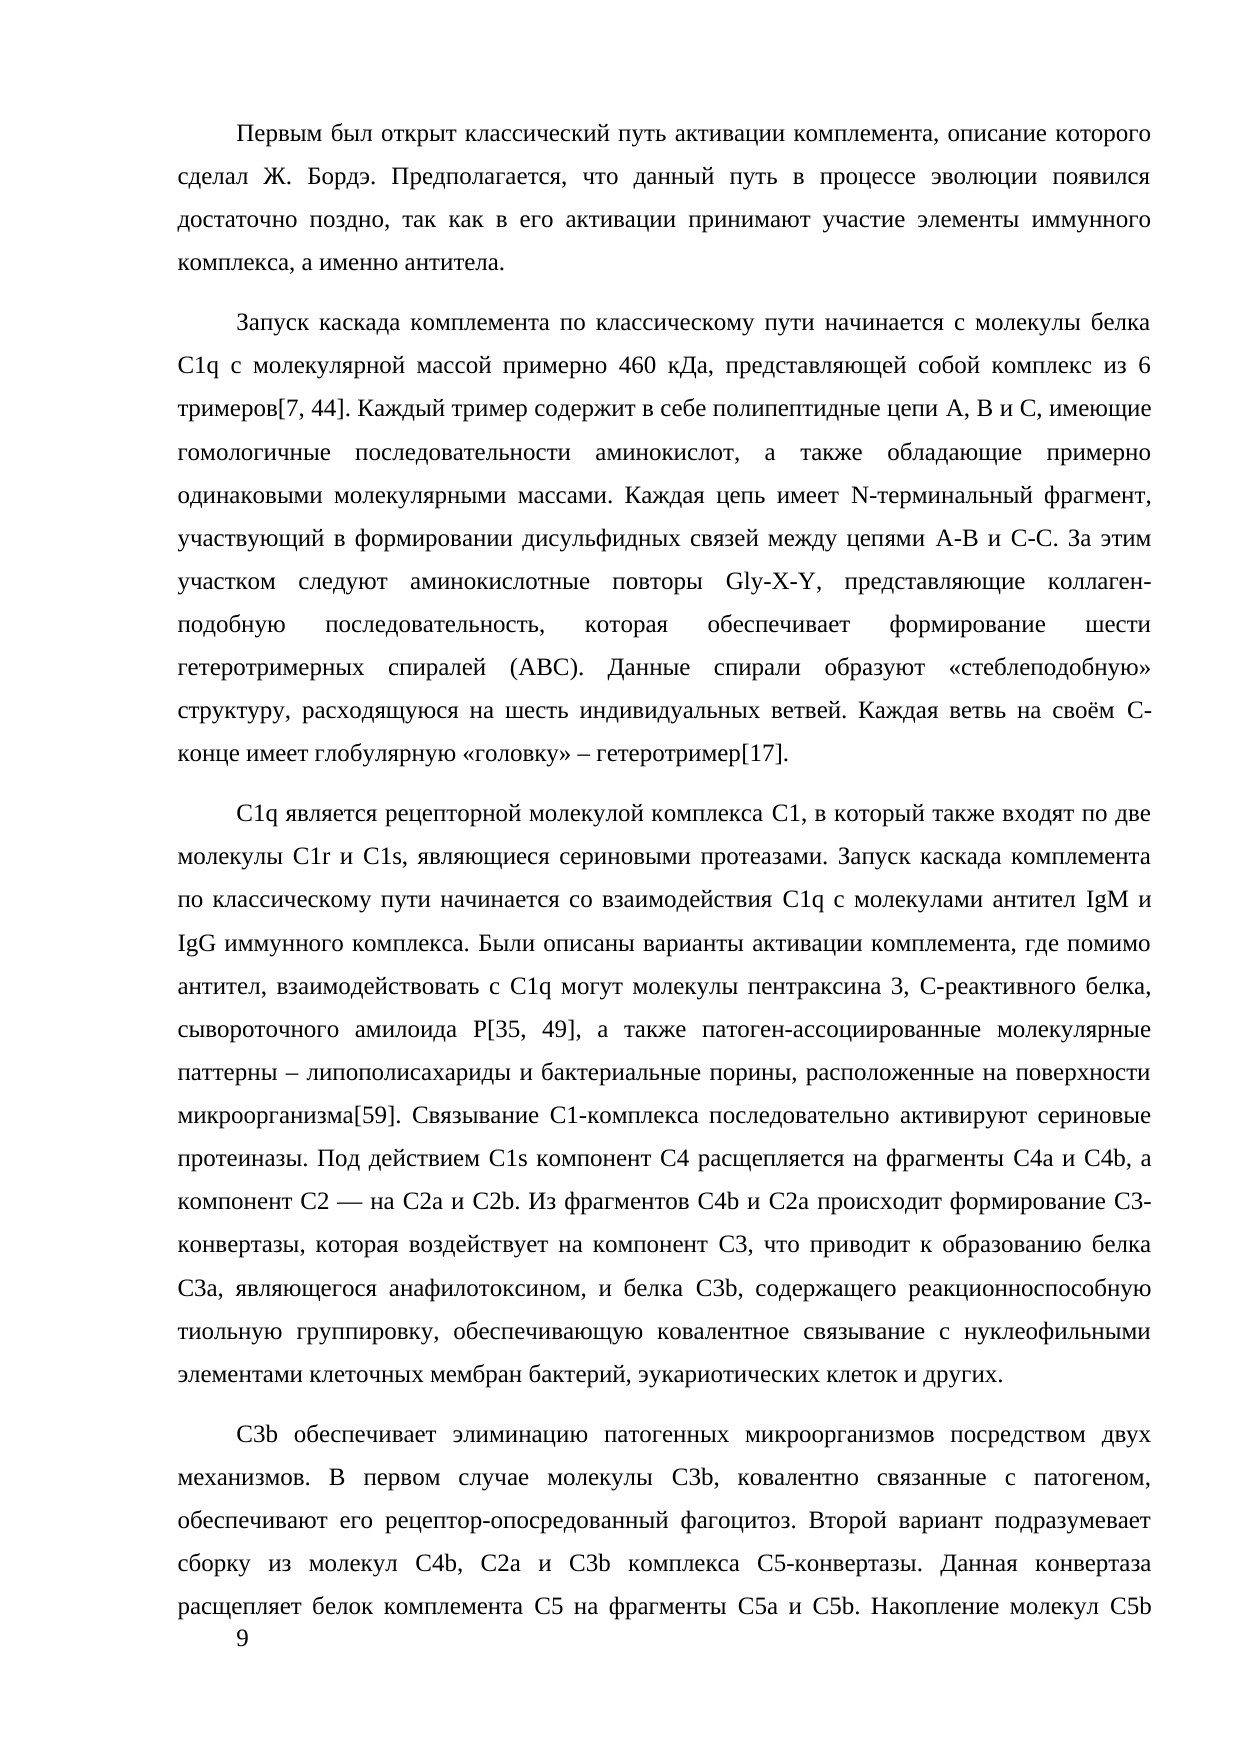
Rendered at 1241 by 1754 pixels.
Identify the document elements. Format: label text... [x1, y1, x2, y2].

text C1q является рецепторной молекулой комплекса C1, в который также входят по две молекулы C1r и C1s, являющиеся сериновыми протеазами. Запуск каскада комплемента по классическому пути начинается со взаимодействия C1q с молекулами антител IgM и IgG иммунного комплекса. Были описаны варианты активации комплемента, где помимо антител, взаимодействовать с C1q могут молекулы пентраксина 3, C-реактивного белка, сывороточного амилоида P[35, 49], а также патоген-ассоциированные молекулярные паттерны – липополисахариды и бактериальные порины, расположенные на поверхности микроорганизма[59]. Связывание C1-комплекса последовательно активируют сериновые протеиназы. Под действием C1s компонент C4 расщепляется на фрагменты C4a и C4b, а компонент C2 — на C2a и C2b. Из фрагментов C4b и C2a происходит формирование C3-конвертазы, которая воздействует на компонент C3, что приводит к образованию белка C3a, являющегося анафилотоксином, и белка C3b, содержащего реакционноспособную тиольную группировку, обеспечивающую ковалентное связывание с нуклеофильными элементами клеточных мембран бактерий, эукариотических клеток и других. [177, 798, 1152, 1388]
text Первым был открыт классический путь активации комплемента, описание которого сделал Ж. Бордэ. Предполагается, что данный путь в процессе эволюции появился достаточно поздно, так как в его активации принимают участие элементы иммунного комплекса, а именно антитела. [177, 118, 1152, 276]
text Запуск каскада комплемента по классическому пути начинается с молекулы белка C1q с молекулярной массой примерно 460 кДа, представляющей собой комплекс из 6 тримеров[7, 44]. Каждый тример содержит в себе полипептидные цепи A, B и C, имеющие гомологичные последовательности аминокислот, а также обладающие примерно одинаковыми молекулярными массами. Каждая цепь имеет N-терминальный фрагмент, участвующий в формировании дисульфидных связей между цепями A-B и C-C. За этим участком следуют аминокислотные повторы Gly-X-Y, представляющие коллаген-подобную последовательность, которая обеспечивает формирование шести гетеротримерных спиралей (ABC). Данные спирали образуют «стеблеподобную» структуру, расходящуюся на шесть индивидуальных ветвей. Каждая ветвь на своём C-конце имеет глобулярную «головку» – гетеротример[17]. [177, 307, 1152, 767]
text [177, 1419, 1152, 1620]
